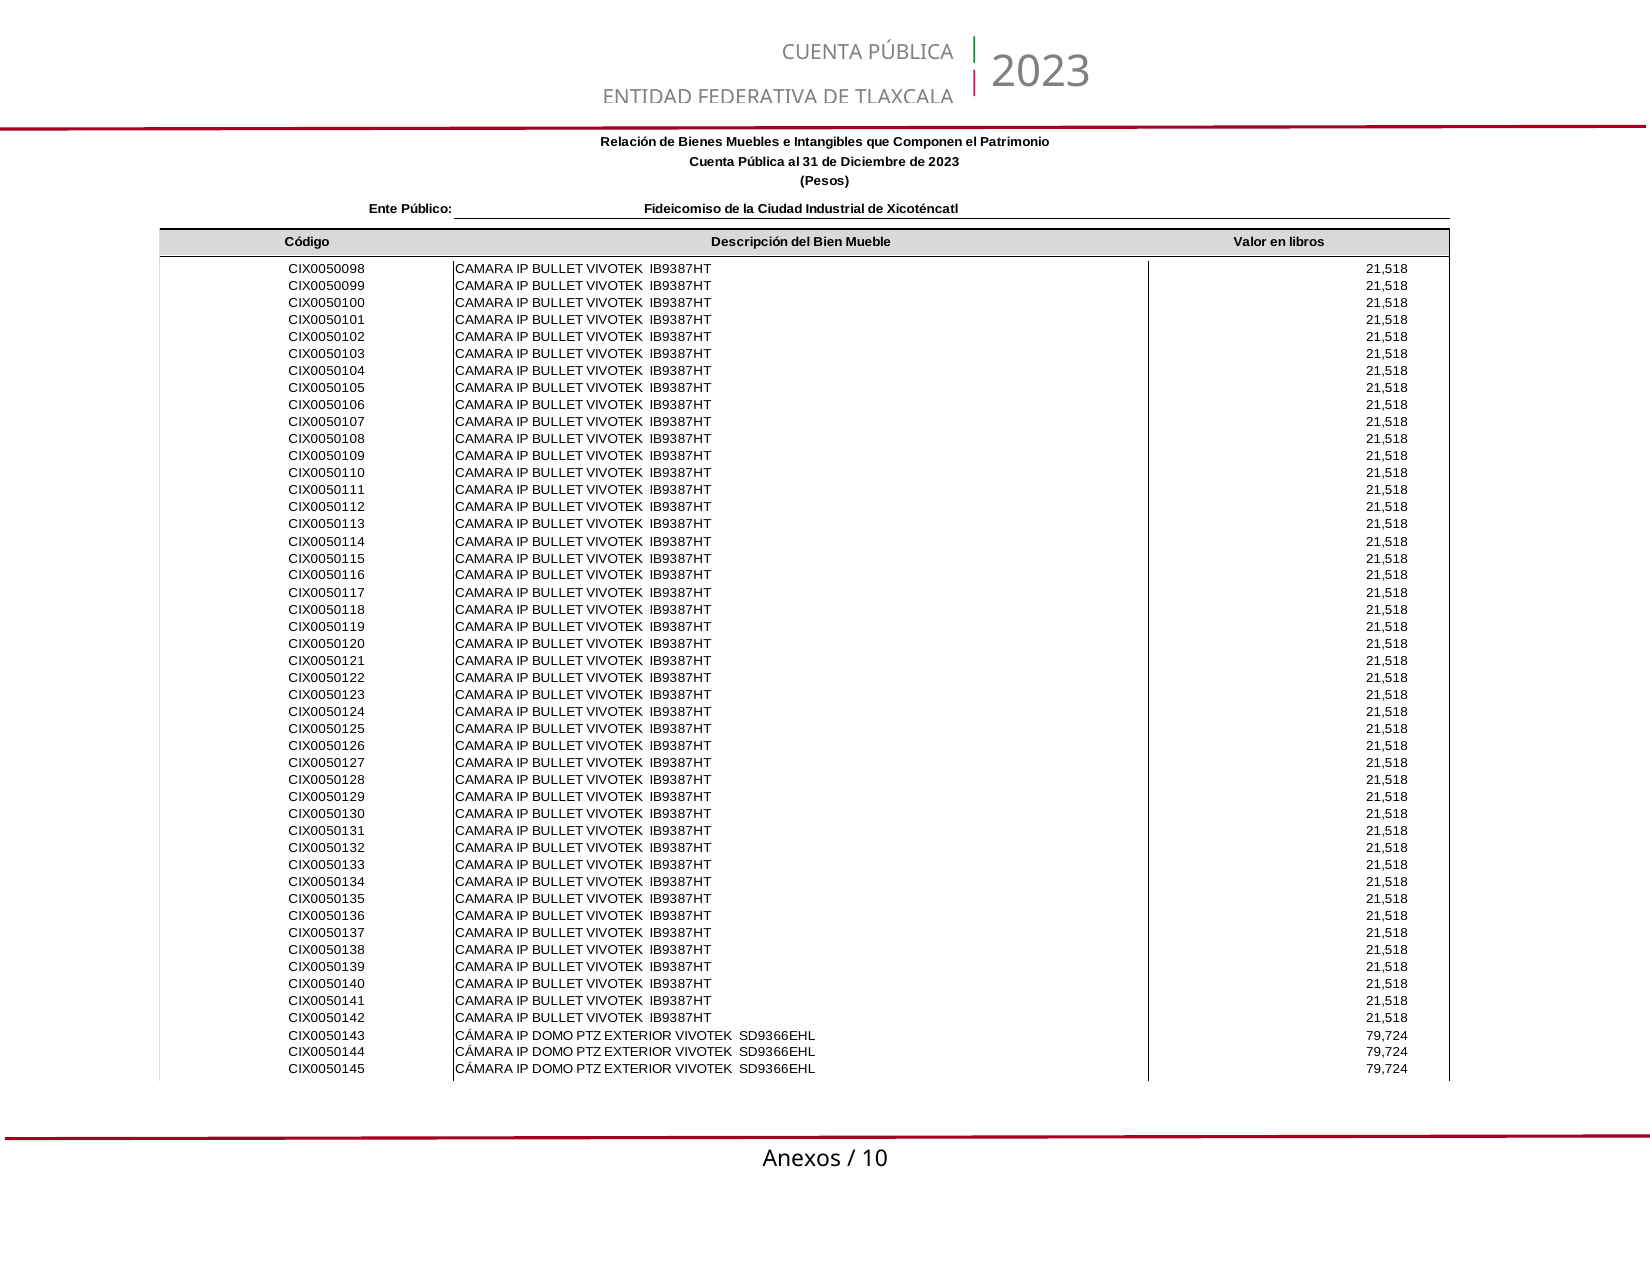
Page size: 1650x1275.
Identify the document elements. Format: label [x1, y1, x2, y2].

picture [968, 28, 985, 100]
